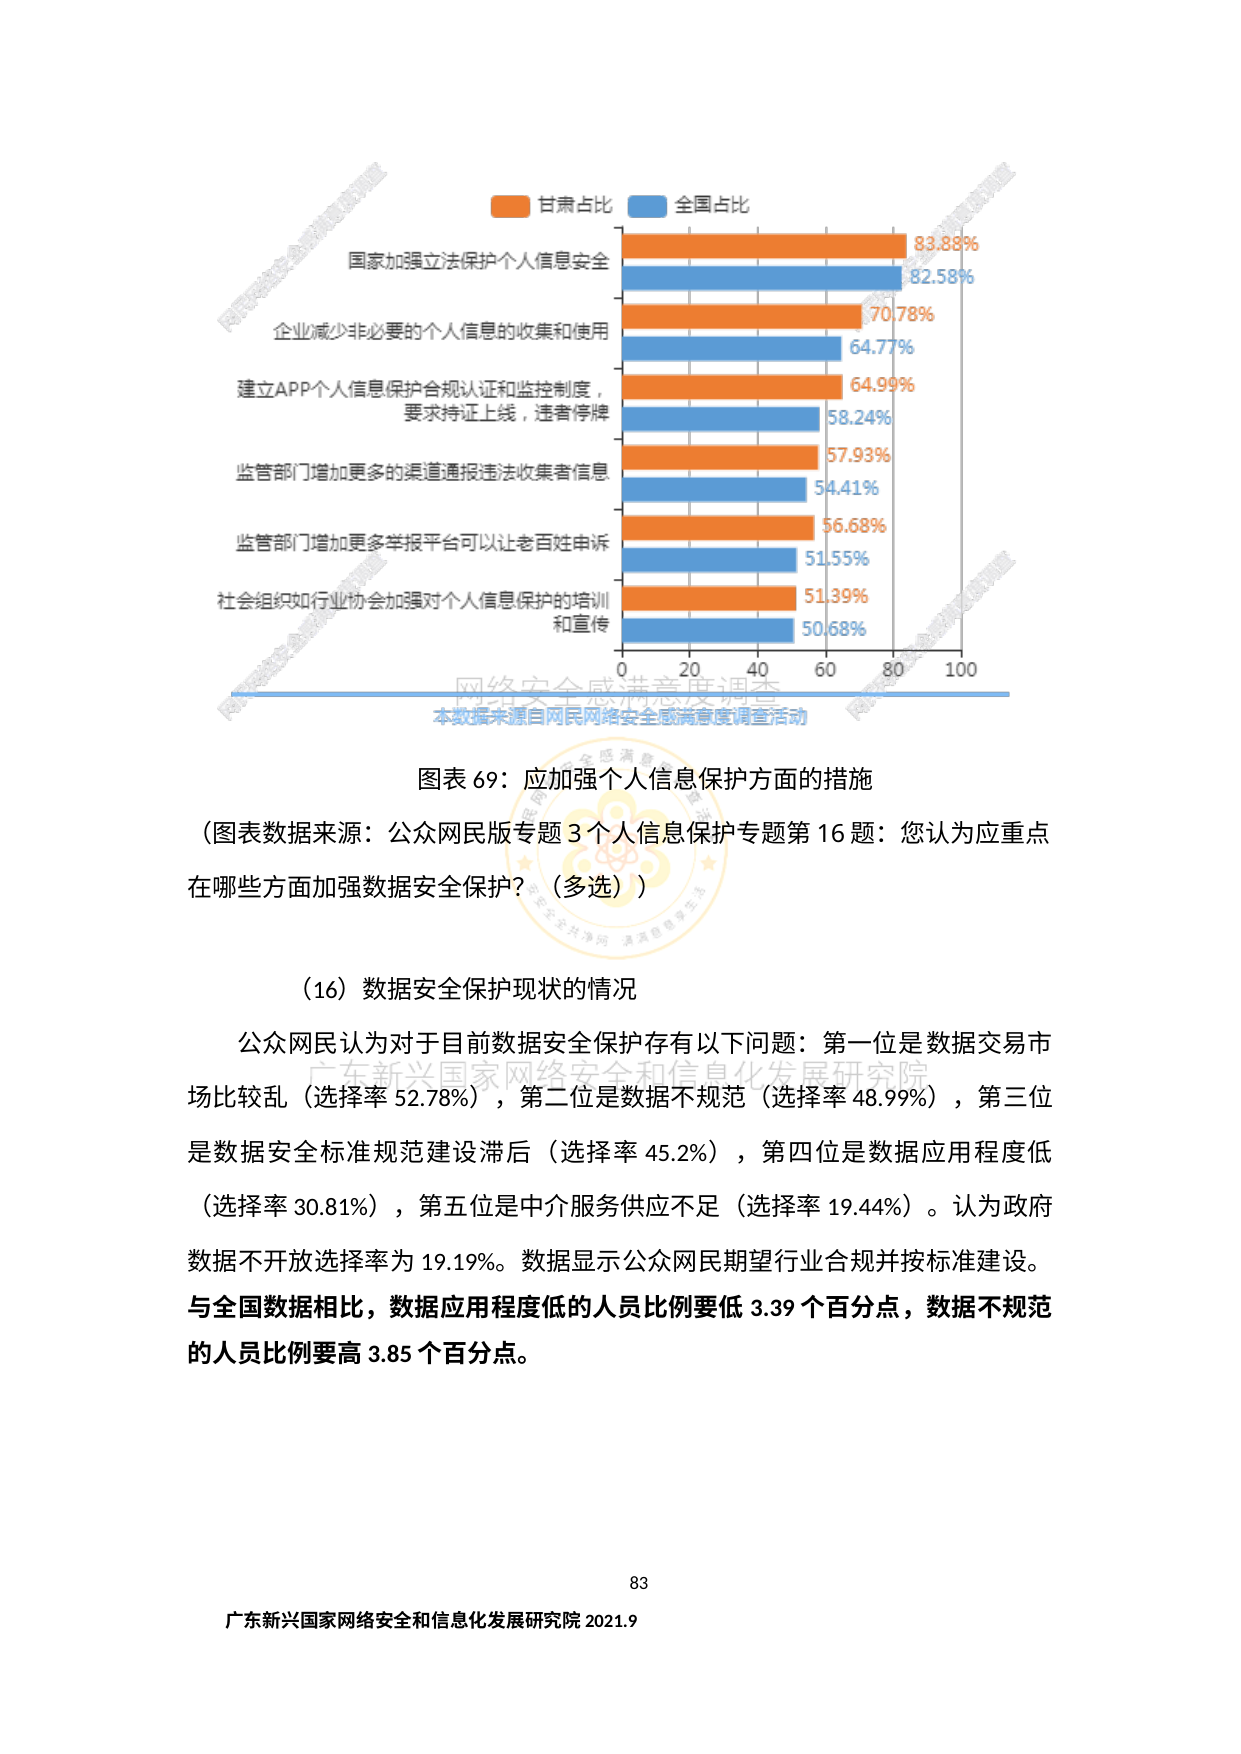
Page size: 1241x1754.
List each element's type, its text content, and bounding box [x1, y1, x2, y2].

text （图表数据来源：公众网民版专题3个人信息保护专题第16题：您认为应重点在哪些方面加强数据安全保护？（多选）） [187, 813, 1053, 904]
text （16）数据安全保护现状的情况 [237, 969, 1053, 1005]
picture [202, 150, 1039, 744]
text 公众网民认为对于目前数据安全保护存有以下问题：第一位是数据交易市场比较乱（选择率52.78%），第二位是数据不规范（选择率48.99%），第三位是数据安全标准规范建设滞后（选择率45.2%），第四位是数据应用程度低（选择率30.81%），第五位是中介服务供应不足（选择率19.44%）。认为政府数据不开放选择率为19.19%。数据显示公众网民期望行业合规并按标准建设。与全国数据相比，数据应用程度低的人员比例要低3.39个百分点，数据不规范的人员比例要高3.85个百分点。 [187, 1023, 1053, 1369]
text 图表69：应加强个人信息保护方面的措施 [187, 759, 1053, 795]
